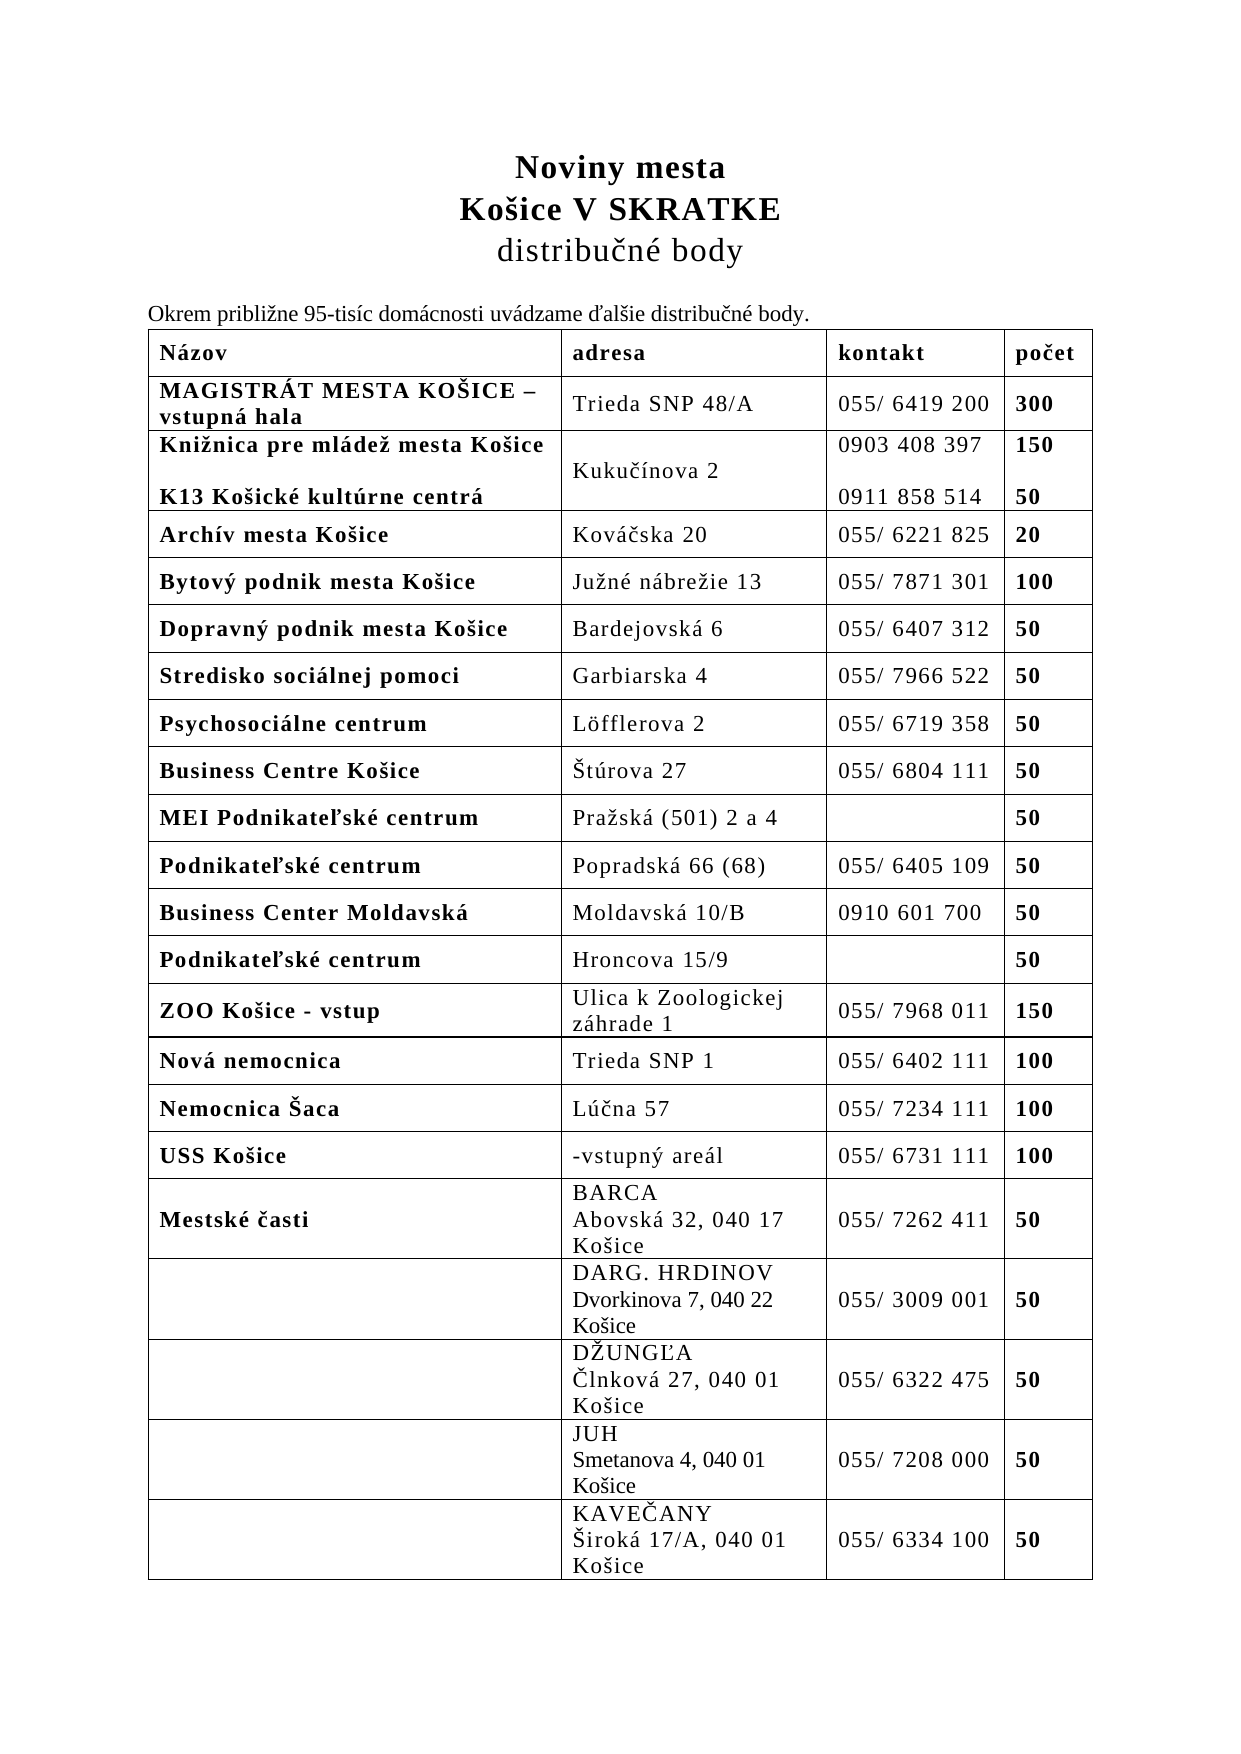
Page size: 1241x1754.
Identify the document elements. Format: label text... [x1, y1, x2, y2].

table_cell Ulica k Zoologickej záhrade 1 [562, 984, 826, 1036]
table_cell 055/ 3009 001 [827, 1259, 1004, 1338]
table_cell Löfflerova 2 [562, 700, 826, 746]
table_cell 50 [1005, 1420, 1092, 1499]
table_cell 50 [1005, 653, 1092, 699]
table_cell 055/ 7262 411 [827, 1179, 1004, 1258]
table_cell 055/ 7968 011 [827, 984, 1004, 1036]
table_cell Podnikateľské centrum [149, 842, 561, 888]
table_cell 055/ 6419 200 [827, 377, 1004, 429]
table_cell Pražská (501) 2 a 4 [562, 795, 826, 841]
table_cell 055/ 7234 111 [827, 1085, 1004, 1131]
table_cell 50 [1005, 1340, 1092, 1418]
subtitle Košice V SKRATKE [148, 189, 1093, 227]
table_cell 50 [1005, 795, 1092, 841]
table_header kontakt [827, 330, 1004, 376]
table_cell [149, 1340, 561, 1418]
table_cell -vstupný areál [562, 1132, 826, 1178]
table_cell 055/ 6322 475 [827, 1340, 1004, 1418]
table_cell 055/ 6402 111 [827, 1038, 1004, 1084]
table_cell DŽUNGĽA Člnková 27, 040 01 Košice [562, 1340, 826, 1418]
table_cell [827, 795, 1004, 841]
table_cell Business Centre Košice [149, 747, 561, 793]
table_cell Archív mesta Košice [149, 511, 561, 557]
table_cell 055/ 7871 301 [827, 558, 1004, 604]
table_cell 0903 408 397 0911 858 514 [827, 431, 1004, 510]
subtitle distribučné body [148, 230, 1093, 269]
table_cell 100 [1005, 558, 1092, 604]
table_cell 150 [1005, 984, 1092, 1036]
table_cell 055/ 6731 111 [827, 1132, 1004, 1178]
table_cell 055/ 6405 109 [827, 842, 1004, 888]
table_cell Trieda SNP 1 [562, 1038, 826, 1084]
table_cell KAVEČANY Široká 17/A, 040 01 Košice [562, 1500, 826, 1579]
table_cell Stredisko sociálnej pomoci [149, 653, 561, 699]
table_cell [149, 1500, 561, 1579]
table_cell Moldavská 10/B [562, 889, 826, 935]
text Okrem približne 95-tisíc domácnosti uvádzame ďalšie distribučné body. [148, 300, 1093, 326]
table_cell Business Center Moldavská [149, 889, 561, 935]
table_cell Bardejovská 6 [562, 605, 826, 652]
table_cell Trieda SNP 48/A [562, 377, 826, 429]
table_cell Garbiarska 4 [562, 653, 826, 699]
table_cell 50 [1005, 700, 1092, 746]
table_cell 50 [1005, 889, 1092, 935]
table_cell 50 [1005, 605, 1092, 652]
table_cell 100 [1005, 1132, 1092, 1178]
table_cell ZOO Košice - vstup [149, 984, 561, 1036]
table_cell Bytový podnik mesta Košice [149, 558, 561, 604]
table_header Názov [149, 330, 561, 376]
table_cell [149, 1259, 561, 1338]
table_cell 50 [1005, 936, 1092, 983]
table_cell 50 [1005, 1179, 1092, 1258]
table_cell Štúrova 27 [562, 747, 826, 793]
table_header adresa [562, 330, 826, 376]
table_cell Popradská 66 (68) [562, 842, 826, 888]
table_cell Knižnica pre mládež mesta Košice K13 Košické kultúrne centrá [149, 431, 561, 510]
table_cell 055/ 6334 100 [827, 1500, 1004, 1579]
table_cell 055/ 6221 825 [827, 511, 1004, 557]
table_cell Podnikateľské centrum [149, 936, 561, 983]
table_cell BARCA Abovská 32, 040 17 Košice [562, 1179, 826, 1258]
table_cell 50 [1005, 1259, 1092, 1338]
table_cell MAGISTRÁT MESTA KOŠICE – vstupná hala [149, 377, 561, 429]
table_cell Kováčska 20 [562, 511, 826, 557]
table_cell DARG. HRDINOV Dvorkinova 7, 040 22 Košice [562, 1259, 826, 1338]
table_cell 055/ 7966 522 [827, 653, 1004, 699]
table_cell Lúčna 57 [562, 1085, 826, 1131]
table_cell Mestské časti [149, 1179, 561, 1258]
table_cell JUH Smetanova 4, 040 01 Košice [562, 1420, 826, 1499]
table_cell MEI Podnikateľské centrum [149, 795, 561, 841]
table_cell Nová nemocnica [149, 1038, 561, 1084]
table_cell Dopravný podnik mesta Košice [149, 605, 561, 652]
table_cell 150 50 [1005, 431, 1092, 510]
table_cell 50 [1005, 842, 1092, 888]
table_cell [149, 1420, 561, 1499]
table_cell Psychosociálne centrum [149, 700, 561, 746]
table_cell 50 [1005, 747, 1092, 793]
table_cell USS Košice [149, 1132, 561, 1178]
table_cell Kukučínova 2 [562, 431, 826, 510]
table_header počet [1005, 330, 1092, 376]
table_cell 50 [1005, 1500, 1092, 1579]
table_cell Hroncova 15/9 [562, 936, 826, 983]
table_cell Južné nábrežie 13 [562, 558, 826, 604]
subtitle Noviny mesta [148, 148, 1093, 186]
table_cell 055/ 7208 000 [827, 1420, 1004, 1499]
table_cell 100 [1005, 1085, 1092, 1131]
table_cell 100 [1005, 1038, 1092, 1084]
table_cell 20 [1005, 511, 1092, 557]
table_cell 055/ 6407 312 [827, 605, 1004, 652]
table_cell 055/ 6719 358 [827, 700, 1004, 746]
table_cell [827, 936, 1004, 983]
table_cell 300 [1005, 377, 1092, 429]
table_cell 0910 601 700 [827, 889, 1004, 935]
table_cell 055/ 6804 111 [827, 747, 1004, 793]
table_cell Nemocnica Šaca [149, 1085, 561, 1131]
